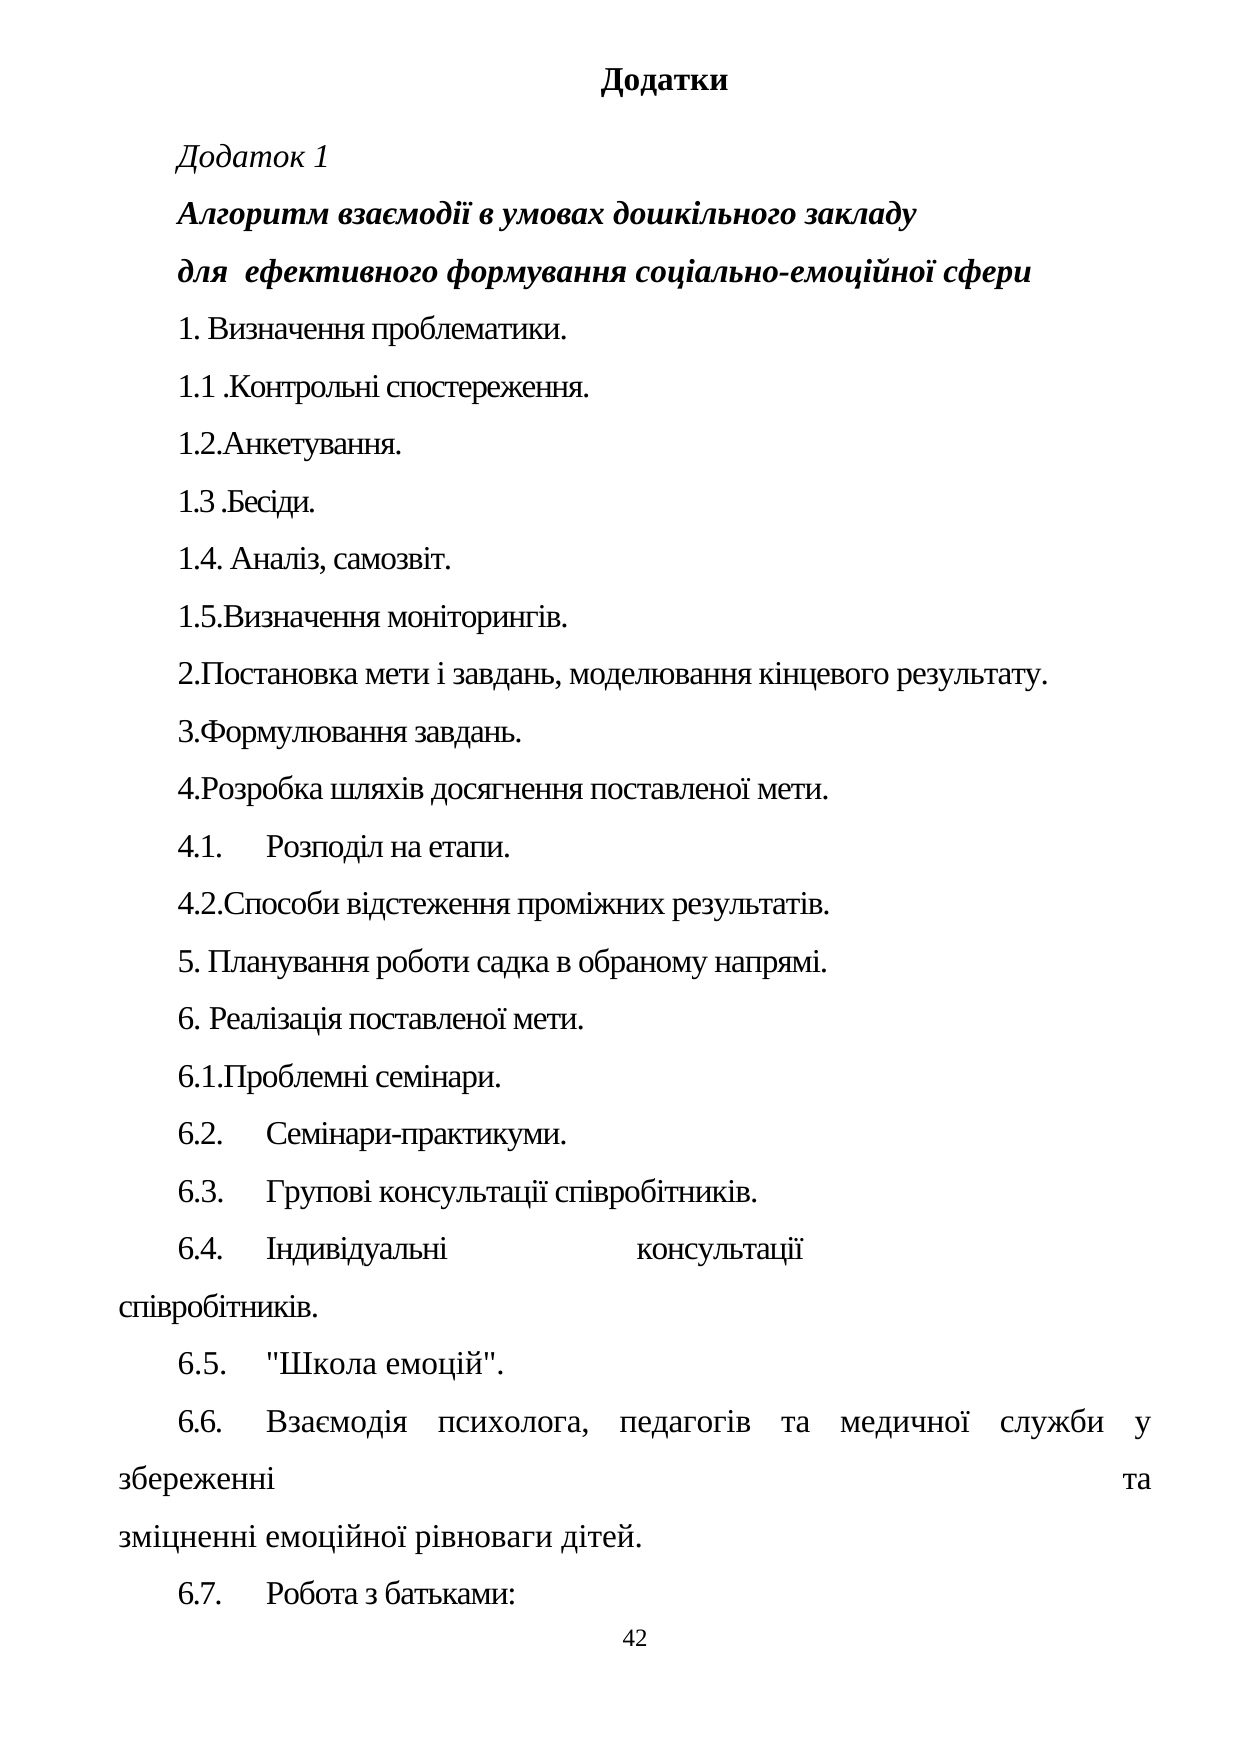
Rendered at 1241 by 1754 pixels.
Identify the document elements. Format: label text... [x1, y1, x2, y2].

list Семінари-практикуми. [118, 1113, 1152, 1152]
text 6.7. Робота з батьками: [118, 1573, 1152, 1612]
text Алгоритм взаємодії в умовах дошкільного закладу [118, 193, 1152, 232]
text 5. Планування роботи садка в обраному напрямі. [118, 941, 1152, 979]
text 4.1. Розподіл на етапи. [118, 826, 1152, 864]
text 1.3 .Бесіди. [118, 481, 1152, 519]
text 6.6. Взаємодія психолога, педагогів та медичної служби у збереженні та зміцненні емоційної рівноваги дітей. [118, 1401, 1152, 1554]
text 1. Визначення проблематики. [118, 308, 1152, 347]
text 1.4. Аналіз, самозвіт. [118, 538, 1152, 577]
text 6. Реалізація поставленої мети. [118, 998, 1152, 1037]
list Індивідуальні консультації співробітників. [118, 1228, 804, 1324]
text 2.Постановка мети і завдань, моделювання кінцевого результату. [118, 653, 1152, 692]
text Додаток 1 [118, 136, 1152, 174]
text 1.1 .Контрольні спостереження. [118, 366, 1152, 404]
text 6.1.Проблемні семінари. [118, 1056, 1152, 1094]
text 4.2.Способи відстеження проміжних результатів. [118, 883, 1152, 922]
text 3.Формулювання завдань. [118, 711, 1152, 749]
list "Школа емоцій". [118, 1343, 804, 1382]
text Додатки [118, 59, 1152, 97]
text 4.Розробка шляхів досягнення поставленої мети. [118, 768, 1152, 807]
text 1.5.Визначення моніторингів. [118, 596, 1152, 634]
list Групові консультації співробітників. [118, 1171, 1152, 1209]
text 1.2.Анкетування. [118, 423, 1152, 462]
text для ефективного формування соціально-емоційної сфери [118, 251, 1152, 289]
